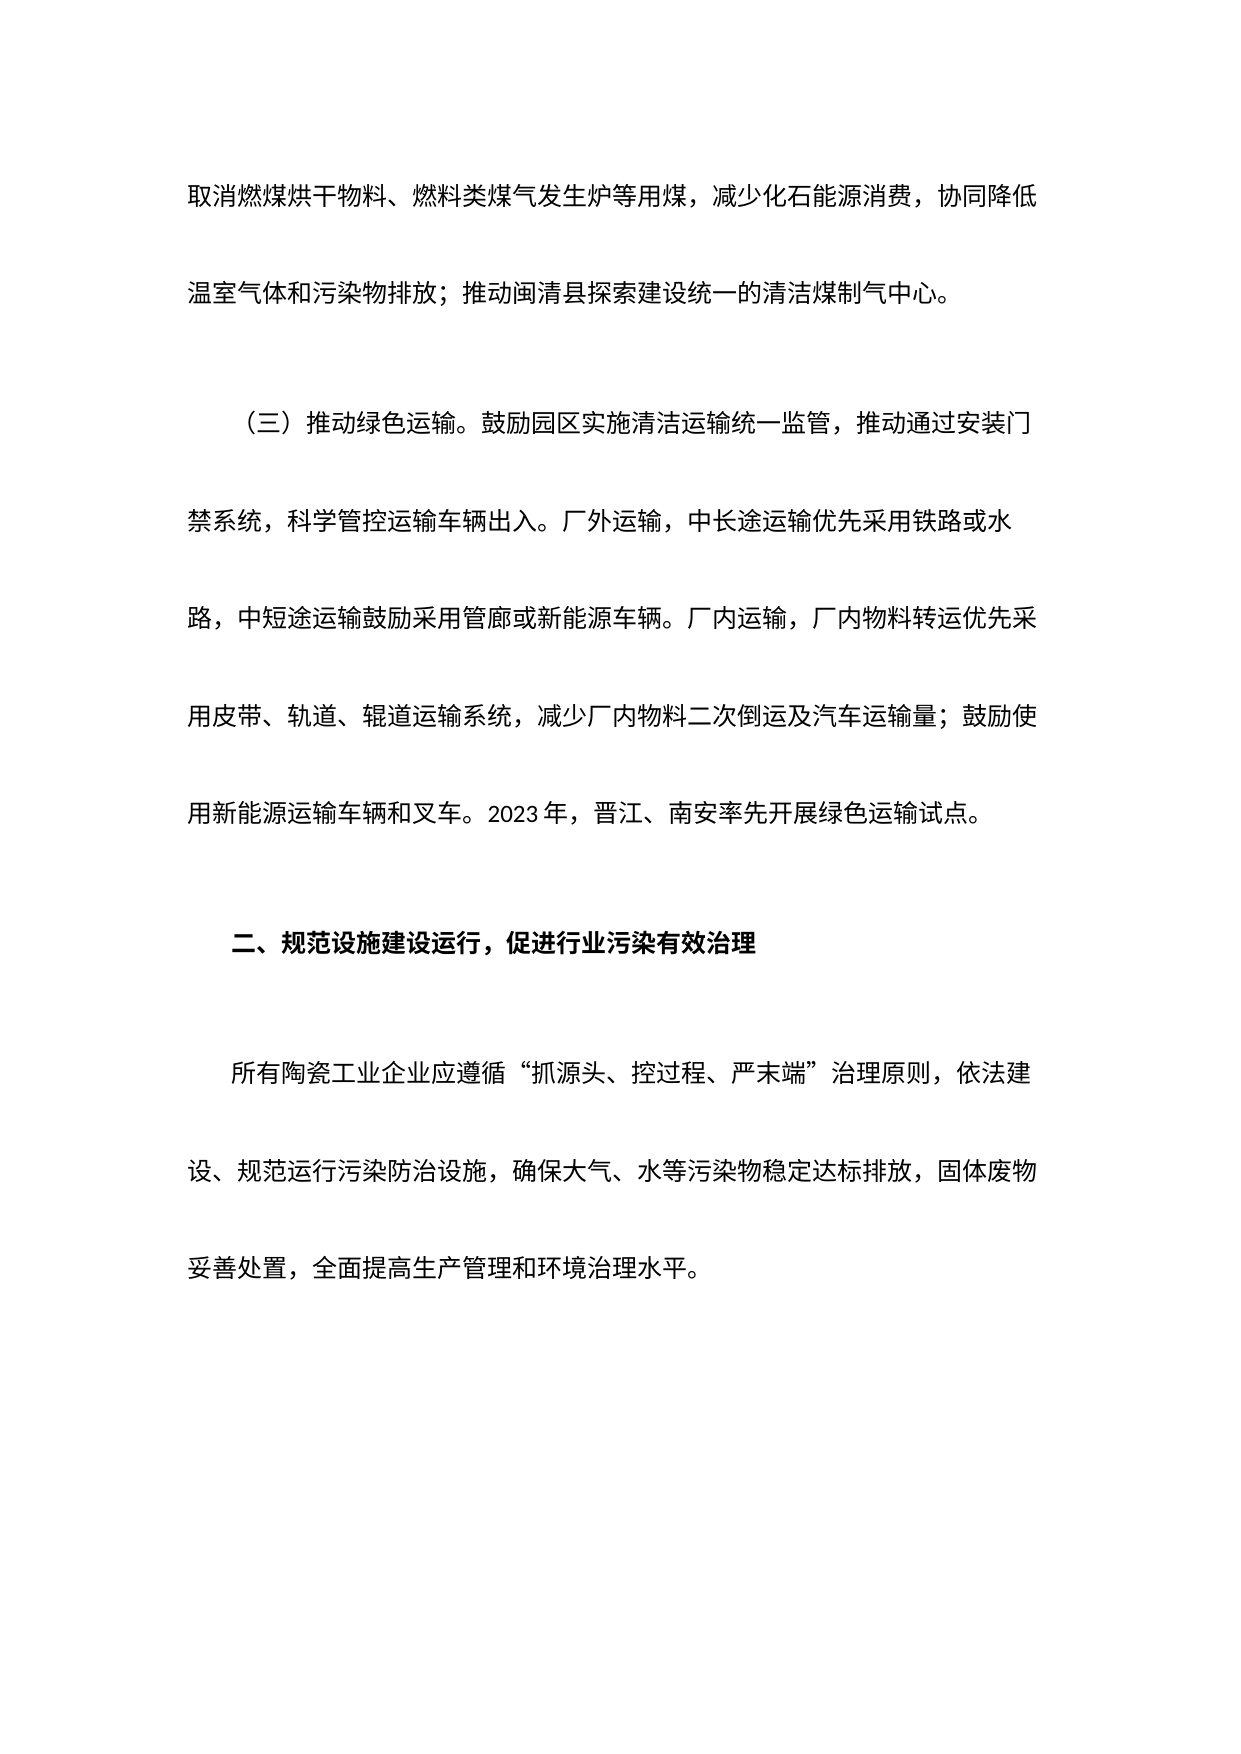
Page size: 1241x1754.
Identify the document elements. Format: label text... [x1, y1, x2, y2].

text 二、规范设施建设运行，促进行业污染有效治理 [187, 909, 1053, 974]
text （三）推动绿色运输。鼓励园区实施清洁运输统一监管，推动通过安装门禁系统，科学管控运输车辆出入。厂外运输，中长途运输优先采用铁路或水路，中短途运输鼓励采用管廊或新能源车辆。厂内运输，厂内物料转运优先采用皮带、轨道、辊道运输系统，减少厂内物料二次倒运及汽车运输量；鼓励使用新能源运输车辆和叉车。2023年，晋江、南安率先开展绿色运输试点。 [187, 389, 1053, 844]
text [187, 162, 1053, 324]
text 所有陶瓷工业企业应遵循“抓源头、控过程、严末端”治理原则，依法建设、规范运行污染防治设施，确保大气、水等污染物稳定达标排放，固体废物妥善处置，全面提高生产管理和环境治理水平。 [187, 1039, 1053, 1299]
